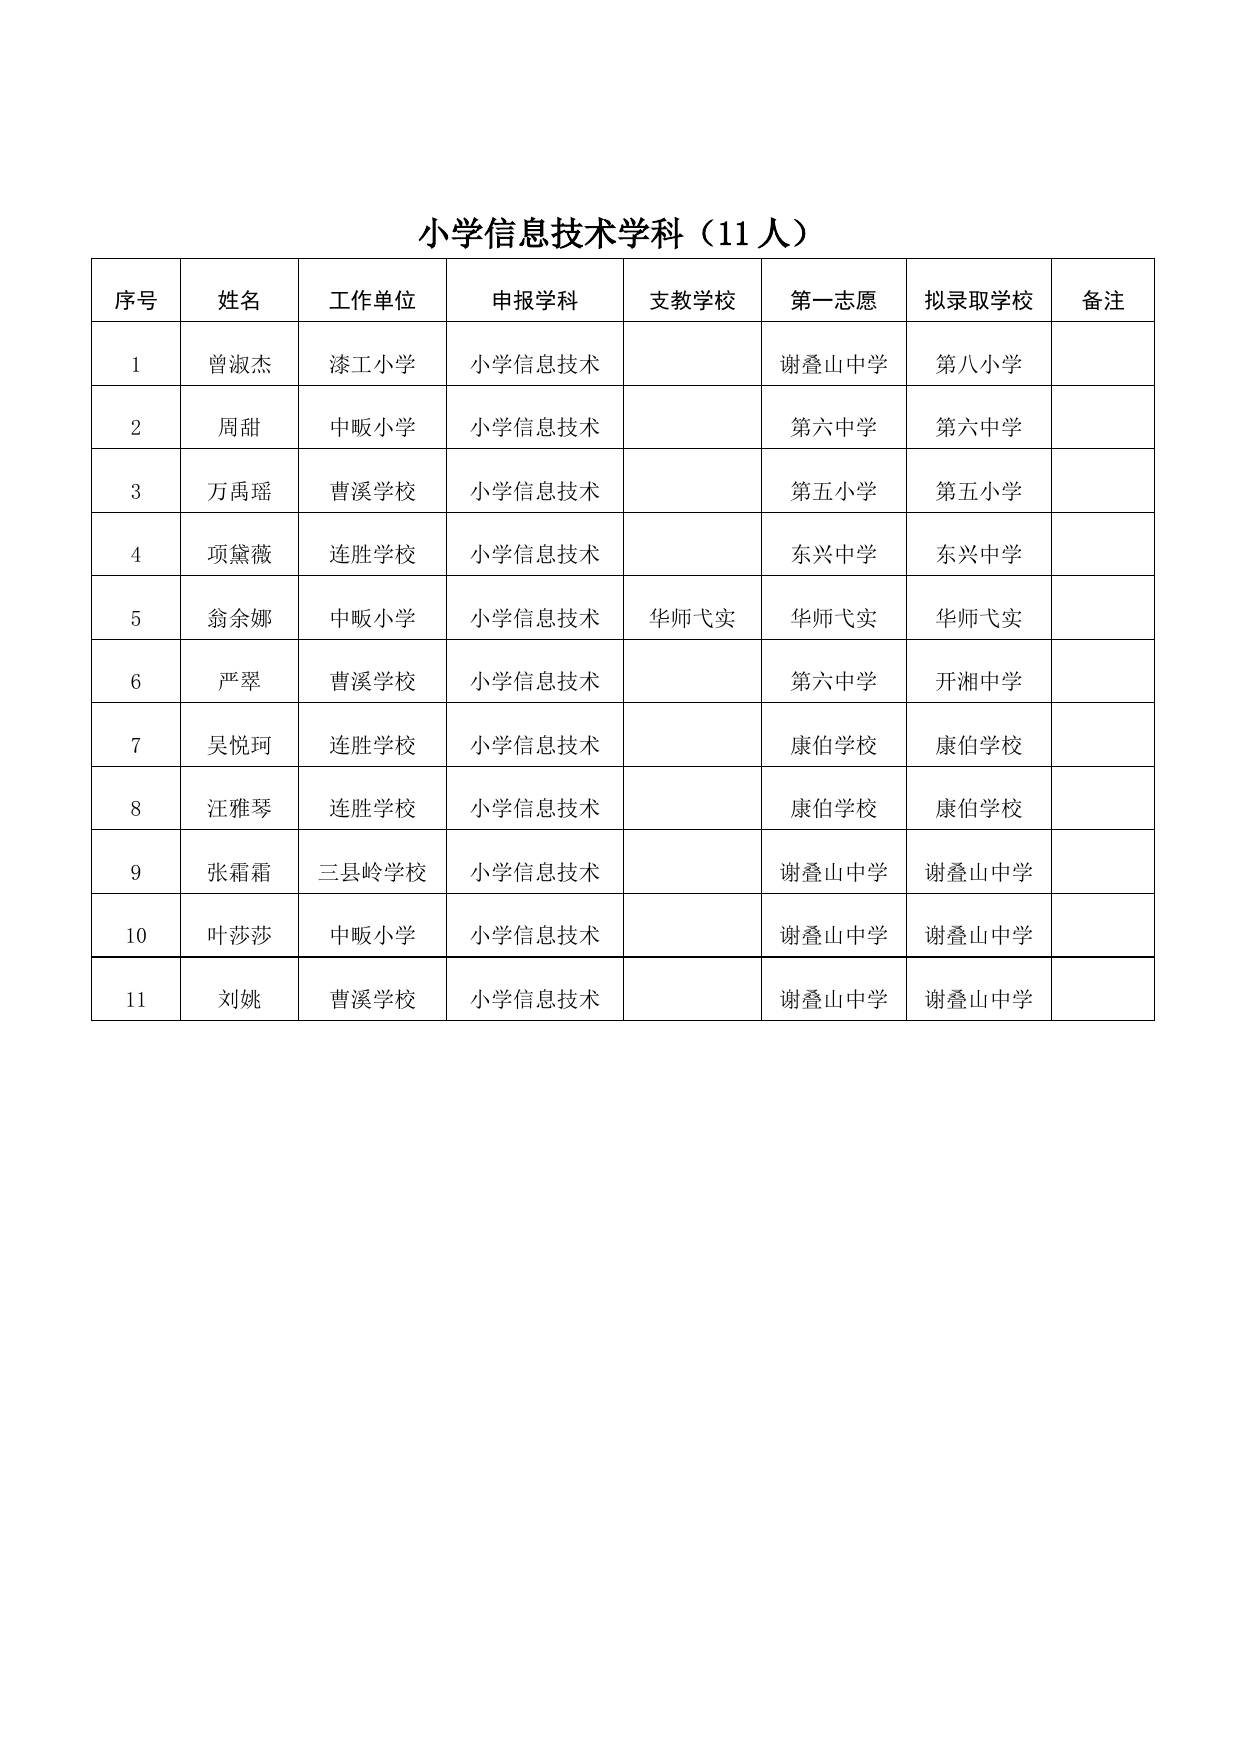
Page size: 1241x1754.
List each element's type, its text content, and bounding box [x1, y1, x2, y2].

table_cell 小学信息技术 [447, 576, 623, 639]
table_cell 曹溪学校 [299, 640, 446, 702]
table_cell 小学信息技术 [447, 513, 623, 575]
table_cell 小学信息技术 [447, 703, 623, 766]
table_cell 小学信息技术 [447, 830, 623, 893]
table_cell 小学信息技术 [447, 958, 623, 1020]
table_cell [1052, 830, 1154, 893]
table_cell [624, 830, 761, 893]
table_cell 东兴中学 [762, 513, 906, 575]
table_cell 康伯学校 [907, 767, 1051, 829]
table_cell 第六中学 [762, 640, 906, 702]
table_cell 第八小学 [907, 322, 1051, 384]
table_cell 连胜学校 [299, 513, 446, 575]
table_cell [624, 322, 761, 384]
table_cell 康伯学校 [762, 767, 906, 829]
table_cell 11 [92, 958, 180, 1020]
table_header 支教学校 [624, 259, 761, 321]
table_cell 曹溪学校 [299, 958, 446, 1020]
table_cell 吴悦珂 [181, 703, 298, 766]
table_cell [1052, 958, 1154, 1020]
table_cell 谢叠山中学 [762, 830, 906, 893]
table_cell 第五小学 [762, 449, 906, 512]
table_cell [624, 386, 761, 448]
table_cell 华师弋实 [907, 576, 1051, 639]
table_cell 小学信息技术 [447, 767, 623, 829]
table_cell 5 [92, 576, 180, 639]
table_header 第一志愿 [762, 259, 906, 321]
table_cell [624, 703, 761, 766]
table_cell 周甜 [181, 386, 298, 448]
table_cell 项黛薇 [181, 513, 298, 575]
table_cell 谢叠山中学 [762, 894, 906, 956]
table_cell [1052, 640, 1154, 702]
table_cell 漆工小学 [299, 322, 446, 384]
table_cell 2 [92, 386, 180, 448]
table_cell 康伯学校 [762, 703, 906, 766]
table_cell 叶莎莎 [181, 894, 298, 956]
table_cell 9 [92, 830, 180, 893]
table_cell 1 [92, 322, 180, 384]
table_cell 第六中学 [762, 386, 906, 448]
table_cell 小学信息技术 [447, 386, 623, 448]
table_cell 第五小学 [907, 449, 1051, 512]
table_cell [624, 640, 761, 702]
table_cell 连胜学校 [299, 703, 446, 766]
table_cell 小学信息技术 [447, 894, 623, 956]
table_cell 6 [92, 640, 180, 702]
table_cell 曹溪学校 [299, 449, 446, 512]
table_cell [1052, 513, 1154, 575]
table_cell 3 [92, 449, 180, 512]
table_cell 连胜学校 [299, 767, 446, 829]
table_cell [1052, 576, 1154, 639]
table_header 姓名 [181, 259, 298, 321]
table_cell [1052, 322, 1154, 384]
table_cell 中畈小学 [299, 576, 446, 639]
table_header 备注 [1052, 259, 1154, 321]
table_cell 严翠 [181, 640, 298, 702]
table_cell 4 [92, 513, 180, 575]
table_cell 东兴中学 [907, 513, 1051, 575]
table_cell 谢叠山中学 [907, 830, 1051, 893]
table_cell 开湘中学 [907, 640, 1051, 702]
table_cell 谢叠山中学 [907, 894, 1051, 956]
text 小学信息技术学科（11人） [165, 195, 1075, 257]
table_cell 刘姚 [181, 958, 298, 1020]
table_cell 张霜霜 [181, 830, 298, 893]
table_cell [1052, 894, 1154, 956]
table_cell [624, 894, 761, 956]
table_cell 小学信息技术 [447, 449, 623, 512]
table_cell 第六中学 [907, 386, 1051, 448]
table_header 拟录取学校 [907, 259, 1051, 321]
table_cell 中畈小学 [299, 386, 446, 448]
table_header 序号 [92, 259, 180, 321]
table_cell [624, 767, 761, 829]
table_cell [624, 449, 761, 512]
table_cell [1052, 449, 1154, 512]
table_cell 汪雅琴 [181, 767, 298, 829]
table_cell 华师弋实 [624, 576, 761, 639]
table_cell 三县岭学校 [299, 830, 446, 893]
table_cell 谢叠山中学 [762, 322, 906, 384]
table_header 工作单位 [299, 259, 446, 321]
table_cell 华师弋实 [762, 576, 906, 639]
table_cell 8 [92, 767, 180, 829]
table_cell 中畈小学 [299, 894, 446, 956]
table_header 申报学科 [447, 259, 623, 321]
table_cell 康伯学校 [907, 703, 1051, 766]
table_cell 7 [92, 703, 180, 766]
table_cell 翁余娜 [181, 576, 298, 639]
table_cell 谢叠山中学 [907, 958, 1051, 1020]
table_cell [624, 513, 761, 575]
table_cell [624, 958, 761, 1020]
table_cell [1052, 767, 1154, 829]
table_cell 小学信息技术 [447, 640, 623, 702]
table_cell 10 [92, 894, 180, 956]
table_cell 小学信息技术 [447, 322, 623, 384]
table_cell 曾淑杰 [181, 322, 298, 384]
table_cell [1052, 386, 1154, 448]
table_cell 万禹瑶 [181, 449, 298, 512]
table_cell [1052, 703, 1154, 766]
table_cell 谢叠山中学 [762, 958, 906, 1020]
